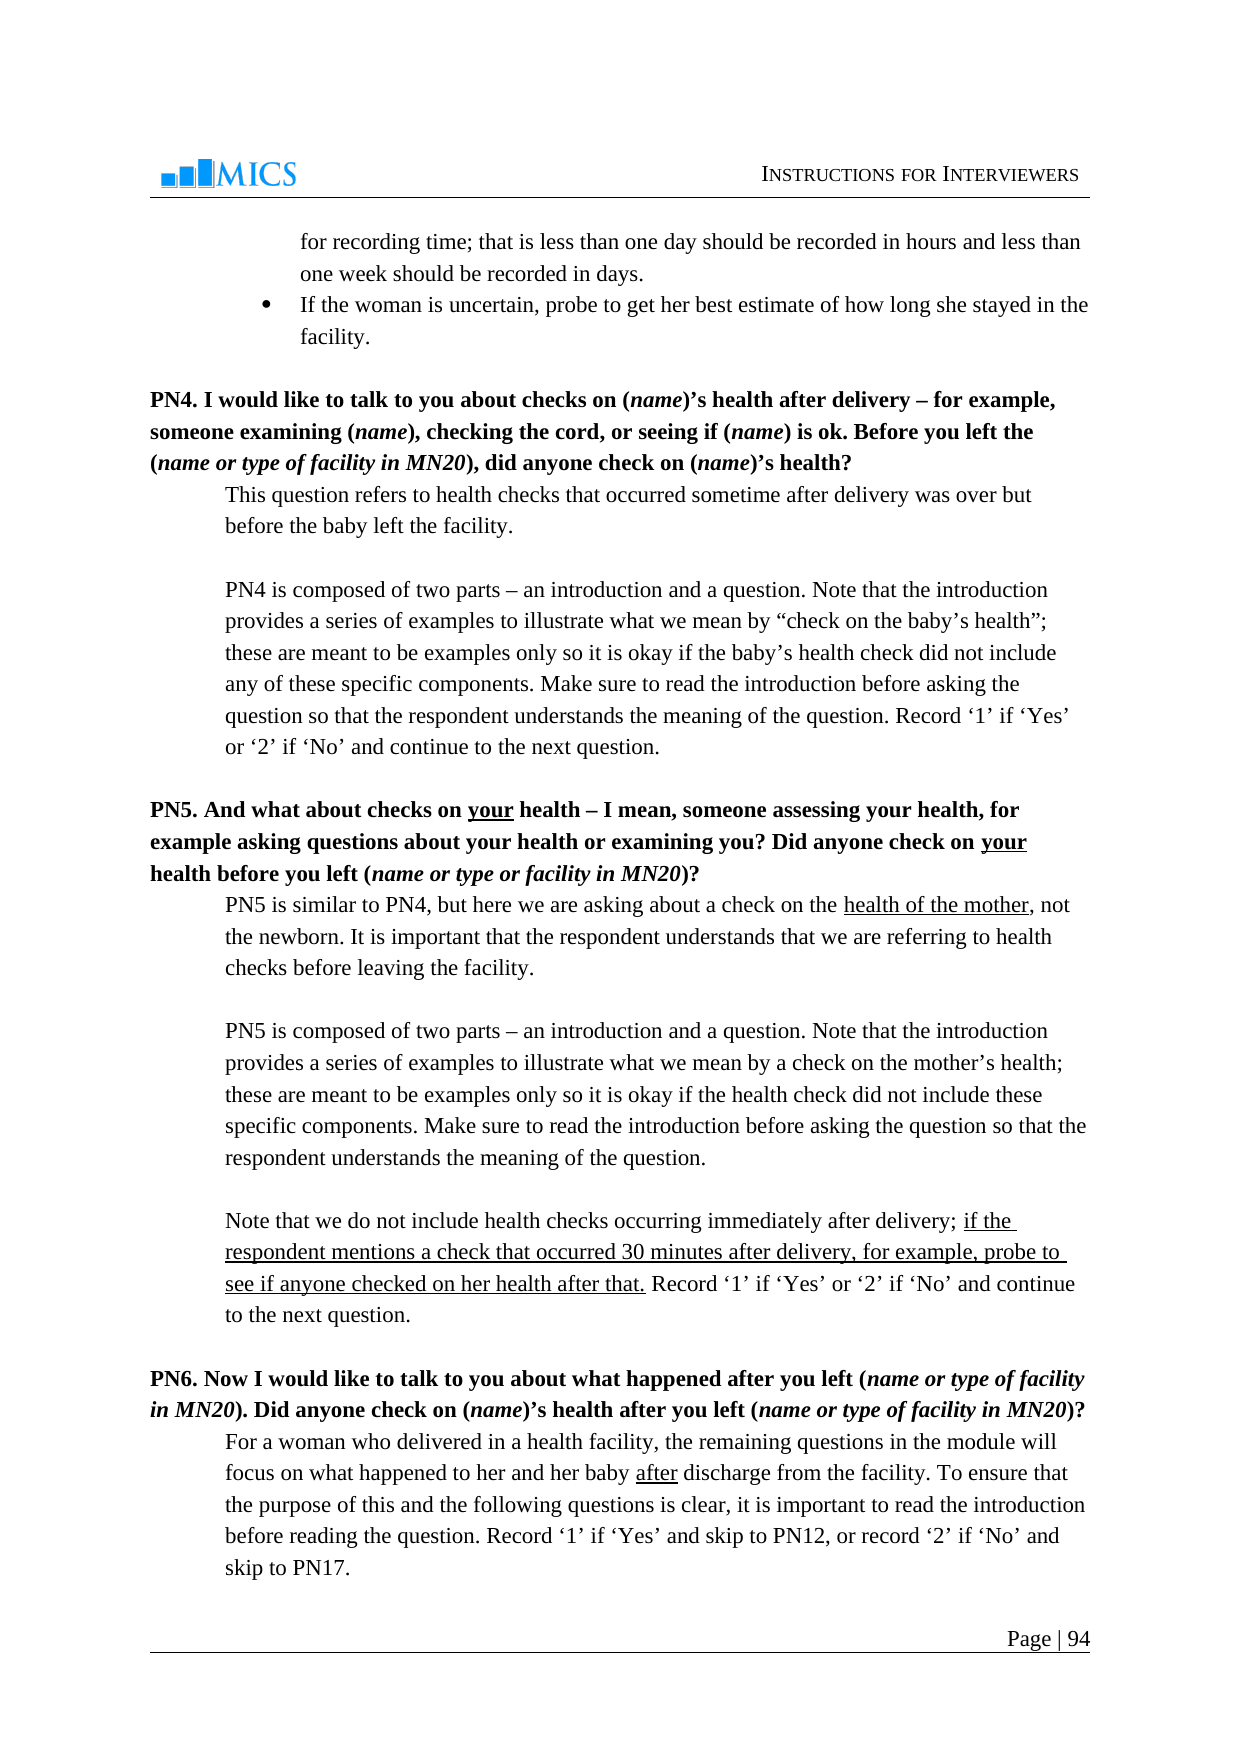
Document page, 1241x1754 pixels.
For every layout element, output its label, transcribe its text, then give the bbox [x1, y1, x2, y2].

picture [161, 159, 296, 188]
text PN5 is similar to PN4, but here we are asking about a check on the health of the mother, not the newborn. It is important that the respondent understands that we are referring to health checks before leaving the facility. [225, 891, 1090, 981]
list If the woman is uncertain, probe to get her best estimate of how long she stayed in the facility. [262, 292, 1090, 349]
text PN4. I would like to talk to you about checks on (name)’s health after delivery – for example, someone examining (name), checking the cord, or seeing if (name) is ok. Before you left the (name or type of facility in MN20), did anyone check on (name)’s health? [150, 386, 1090, 476]
text PN6. Now I would like to talk to you about what happened after you left (name or type of facility in MN20). Did anyone check on (name)’s health after you left (name or type of facility in MN20)? [150, 1365, 1090, 1423]
text PN4 is composed of two parts – an introduction and a question. Note that the introduction provides a series of examples to illustrate what we mean by “check on the baby’s health”; these are meant to be examples only so it is okay if the baby’s health check did not include any of these specific components. Make sure to read the introduction before asking the question so that the respondent understands the meaning of the question. Record ‘1’ if ‘Yes’ or ‘2’ if ‘No’ and continue to the next question. [225, 576, 1090, 760]
text PN5. And what about checks on your health – I mean, someone assessing your health, for example asking questions about your health or examining you? Did anyone check on your health before you left (name or type or facility in MN20)? [150, 797, 1090, 886]
text PN5 is composed of two parts – an introduction and a question. Note that the introduction provides a series of examples to illustrate what we mean by a check on the mother’s health; these are meant to be examples only so it is okay if the health check did not include these specific components. Make sure to read the introduction before asking the question so that the respondent understands the meaning of the question. [225, 1017, 1090, 1170]
text Note that we do not include health checks occurring immediately after delivery; if the respondent mentions a check that occurred 30 minutes after delivery, for example, probe to see if anyone checked on her health after that. Record ‘1’ if ‘Yes’ or ‘2’ if ‘No’ and continue to the next question. [225, 1207, 1090, 1328]
text This question refers to health checks that occurred sometime after delivery was over but before the baby left the facility. [225, 481, 1090, 539]
text For a woman who delivered in a health facility, the remaining questions in the module will focus on what happened to her and her baby after discharge from the facility. To ensure that the purpose of this and the following questions is clear, it is important to read the introduction before reading the question. Record ‘1’ if ‘Yes’ and skip to PN12, or record ‘2’ if ‘No’ and skip to PN17. [225, 1428, 1090, 1580]
